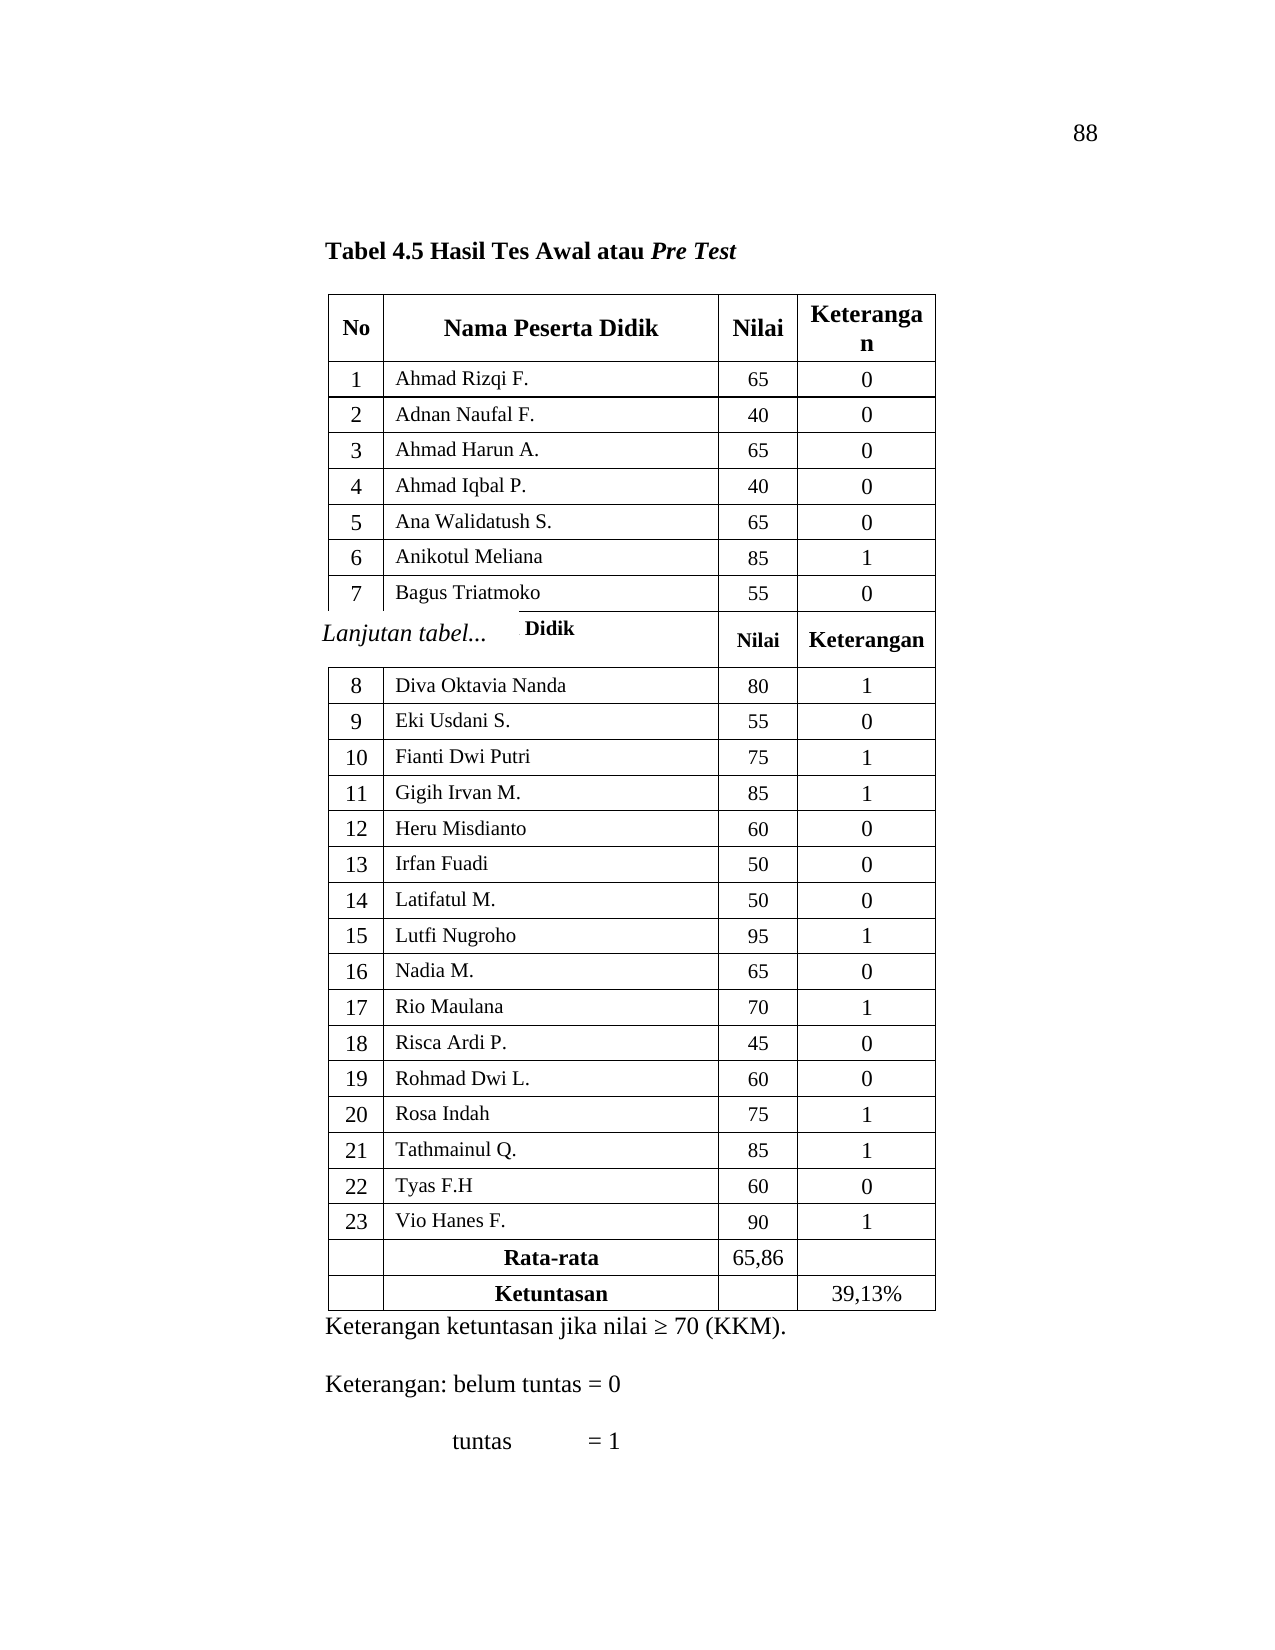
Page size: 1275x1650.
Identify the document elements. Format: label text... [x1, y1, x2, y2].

text Tabel 4.5 Hasil Tes Awal atau Pre Test [325, 236, 1098, 265]
table_cell 14 [329, 883, 383, 917]
table_header Nama Peserta Didik [384, 295, 718, 361]
table_cell 55 [719, 704, 797, 739]
table_cell Nama Peserta Didik [519, 612, 718, 667]
table_cell Fianti Dwi Putri [384, 740, 718, 774]
table_cell 16 [329, 954, 383, 989]
table_cell 95 [719, 919, 797, 953]
table_header Nilai [719, 295, 797, 361]
table_cell 0 [798, 576, 935, 611]
table_cell Latifatul M. [384, 883, 718, 917]
table_cell 20 [329, 1097, 383, 1132]
table_cell 60 [719, 1061, 797, 1096]
table_cell Risca Ardi P. [384, 1026, 718, 1060]
table_cell 1 [798, 740, 935, 774]
table_cell 1 [798, 1204, 935, 1239]
table_cell 4 [329, 469, 383, 503]
table_cell Eki Usdani S. [384, 704, 718, 739]
table_cell 0 [798, 1169, 935, 1203]
table_cell 1 [798, 776, 935, 810]
table_cell Nilai [719, 612, 797, 667]
table_header Keterangan [798, 295, 935, 361]
table_cell 65 [719, 505, 797, 539]
table_cell 50 [719, 847, 797, 882]
text Keterangan: belum tuntas = 0 [236, 1369, 1098, 1398]
table_cell 0 [798, 954, 935, 989]
table_cell Ana Walidatush S. [384, 505, 718, 539]
table_cell 90 [719, 1204, 797, 1239]
table_cell 0 [798, 362, 935, 396]
table_cell 18 [329, 1026, 383, 1060]
table_cell 0 [798, 505, 935, 539]
text Keterangan ketuntasan jika nilai ≥ 70 (KKM). [236, 1311, 1098, 1340]
table_cell Rio Maulana [384, 990, 718, 1024]
table_cell [329, 1240, 383, 1275]
table_cell Ketuntasan [384, 1276, 718, 1310]
table_cell 0 [798, 398, 935, 432]
table_cell 60 [719, 811, 797, 846]
table_cell 9 [329, 704, 383, 739]
table_cell [329, 1276, 383, 1310]
table_cell 0 [798, 883, 935, 917]
table_cell 55 [719, 576, 797, 611]
table_cell 45 [719, 1026, 797, 1060]
table_cell 17 [329, 990, 383, 1024]
table_cell Ahmad Harun A. [384, 433, 718, 468]
table_cell Ahmad Iqbal P. [384, 469, 718, 503]
table_cell 13 [329, 847, 383, 882]
table_cell 2 [329, 398, 383, 432]
table_cell 6 [329, 540, 383, 575]
table_cell 50 [719, 883, 797, 917]
table_cell 23 [329, 1204, 383, 1239]
table_cell Lutfi Nugroho [384, 919, 718, 953]
table_cell Heru Misdianto [384, 811, 718, 846]
table_cell 11 [329, 776, 383, 810]
table_cell Nadia M. [384, 954, 718, 989]
table_cell 65 [719, 954, 797, 989]
table_cell 80 [719, 668, 797, 703]
table_cell 12 [329, 811, 383, 846]
table_cell 22 [329, 1169, 383, 1203]
table_cell Anikotul Meliana [384, 540, 718, 575]
table_cell 0 [798, 433, 935, 468]
table_cell 1 [798, 1097, 935, 1132]
table_cell 85 [719, 1133, 797, 1167]
table_cell 15 [329, 919, 383, 953]
table_cell Rosa Indah [384, 1097, 718, 1132]
table_cell 70 [719, 990, 797, 1024]
table_cell Tyas F.H [384, 1169, 718, 1203]
table_cell Keterangan [798, 612, 935, 667]
table_cell 1 [798, 919, 935, 953]
table_cell 1 [798, 668, 935, 703]
table_cell 19 [329, 1061, 383, 1096]
table_cell 65 [719, 433, 797, 468]
table_cell Irfan Fuadi [384, 847, 718, 882]
table_cell 0 [798, 469, 935, 503]
table_cell 0 [798, 704, 935, 739]
table_header No [329, 295, 383, 361]
table_cell 1 [798, 1133, 935, 1167]
table_cell 0 [798, 1061, 935, 1096]
table_cell 7 [329, 576, 383, 611]
table_cell 75 [719, 1097, 797, 1132]
table_cell 39,13% [798, 1276, 935, 1310]
table_cell 0 [798, 811, 935, 846]
table_cell Ahmad Rizqi F. [384, 362, 718, 396]
table_cell 40 [719, 469, 797, 503]
table_cell 75 [719, 740, 797, 774]
table_cell Vio Hanes F. [384, 1204, 718, 1239]
table_cell 1 [798, 540, 935, 575]
table_cell Rata-rata [384, 1240, 718, 1275]
table_cell 60 [719, 1169, 797, 1203]
table_cell 10 [329, 740, 383, 774]
table_cell Gigih Irvan M. [384, 776, 718, 810]
table_cell 1 [329, 362, 383, 396]
table_cell 21 [329, 1133, 383, 1167]
table_cell 65,86 [719, 1240, 797, 1275]
table_cell Rohmad Dwi L. [384, 1061, 718, 1096]
table_cell 0 [798, 1026, 935, 1060]
table_cell Diva Oktavia Nanda [384, 668, 718, 703]
table_cell 3 [329, 433, 383, 468]
table_cell Adnan Naufal F. [384, 398, 718, 432]
table_cell 0 [798, 847, 935, 882]
table_cell 65 [719, 362, 797, 396]
table_cell 85 [719, 540, 797, 575]
table_cell 5 [329, 505, 383, 539]
table_cell 8 [329, 668, 383, 703]
table_cell [719, 1276, 797, 1310]
table_cell 85 [719, 776, 797, 810]
table_cell 1 [798, 990, 935, 1024]
table_cell [798, 1240, 935, 1275]
table_cell Bagus Triatmoko [384, 576, 718, 611]
table_cell Tathmainul Q. [384, 1133, 718, 1167]
table_cell 40 [719, 398, 797, 432]
text tuntas = 1 [236, 1426, 1098, 1455]
